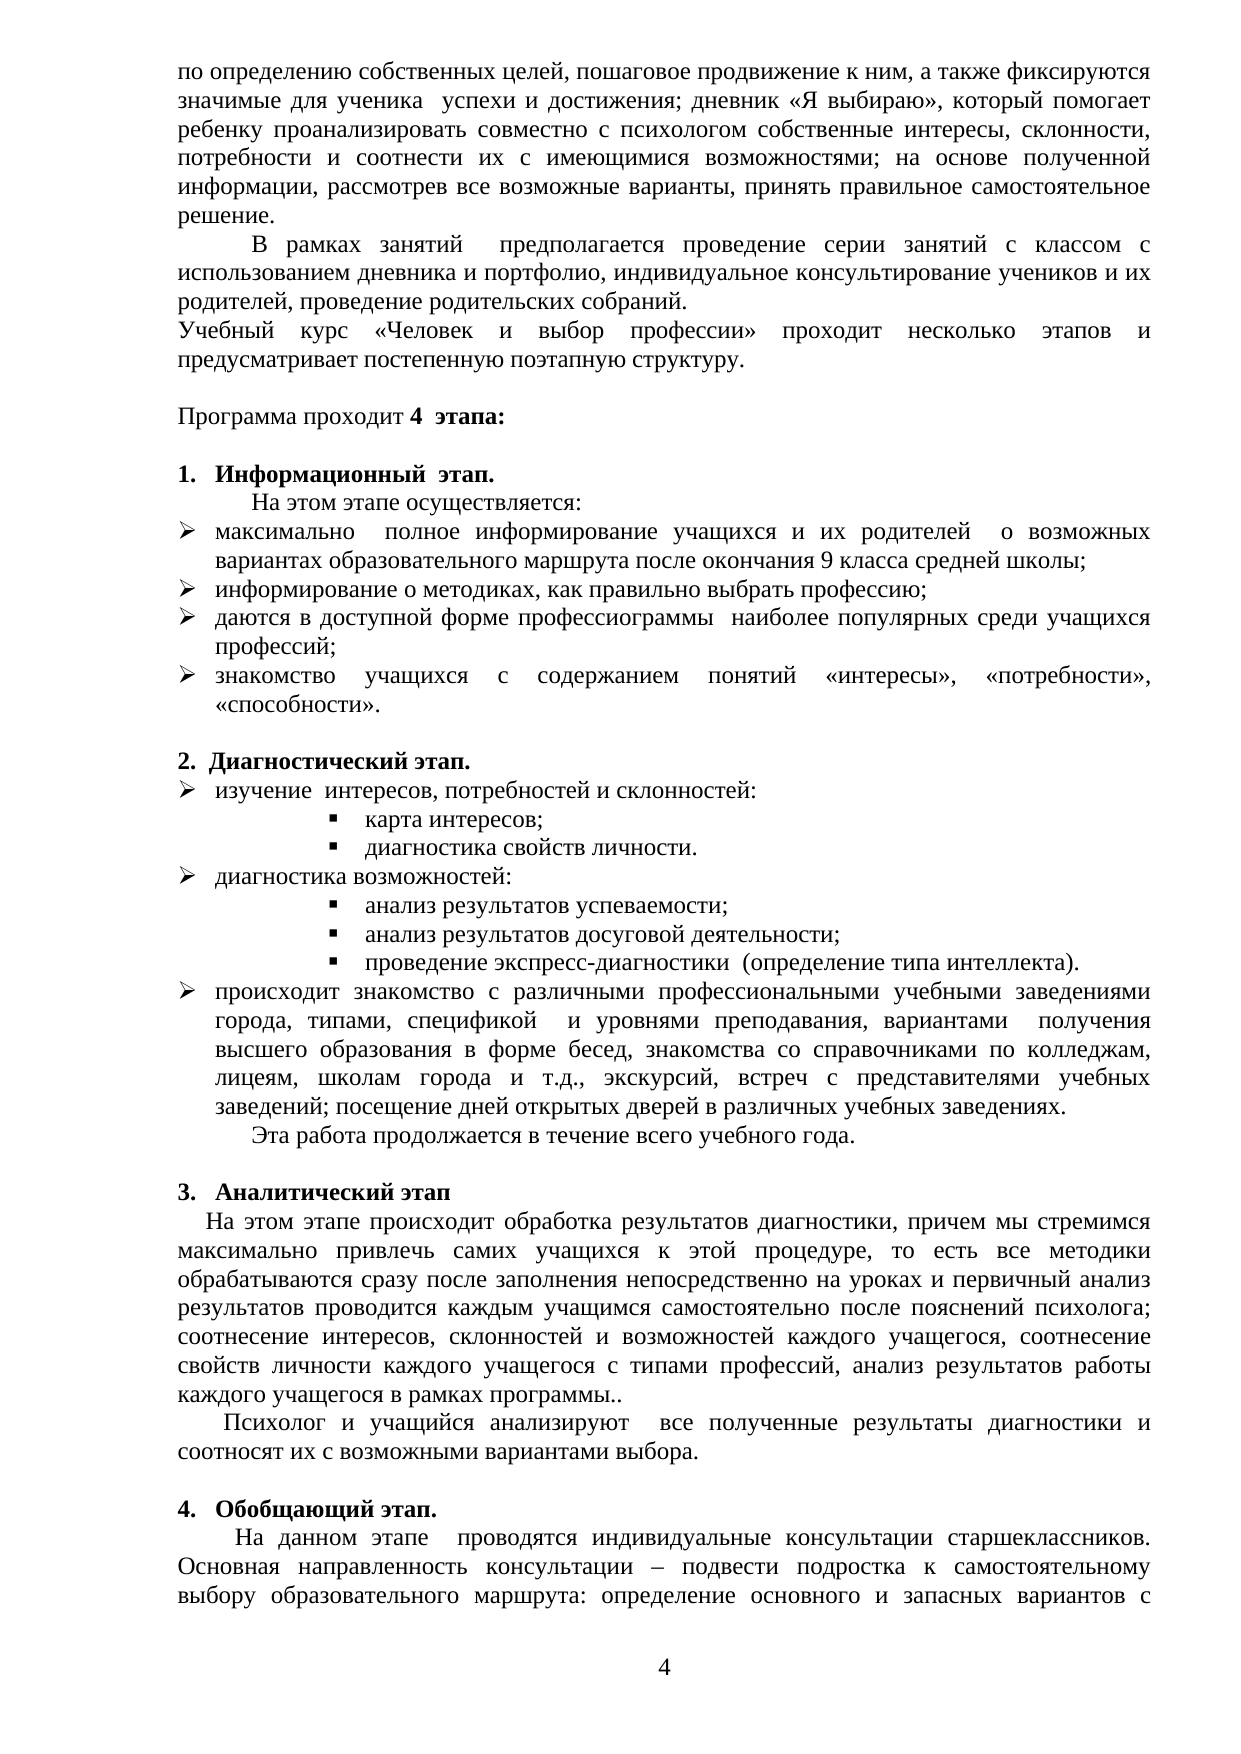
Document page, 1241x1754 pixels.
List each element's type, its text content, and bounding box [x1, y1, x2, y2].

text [177, 1522, 1152, 1609]
list максимально полное информирование учащихся и их родителей о возможных вариантах образовательного маршрута после окончания 9 класса средней школы; [177, 516, 1152, 574]
list анализ результатов успеваемости; [327, 890, 1152, 919]
title Аналитический этап [177, 1177, 1152, 1206]
list проведение экспресс-диагностики (определение типа интеллекта). [327, 947, 1152, 976]
list изучение интересов, потребностей и склонностей: [177, 775, 1152, 804]
list диагностика свойств личности. [327, 832, 1152, 861]
list информирование о методиках, как правильно выбрать профессию; [177, 574, 1152, 602]
title Информационный этап. [177, 459, 1152, 487]
list происходит знакомство с различными профессиональными учебными заведениями города, типами, спецификой и уровнями преподавания, вариантами получения высшего образования в форме бесед, знакомства со справочниками по колледжам, лицеям, школам города и т.д., экскурсий, встреч с представителями учебных заведений; посещение дней открытых дверей в различных учебных заведениях. [177, 976, 1152, 1120]
text Эта работа продолжается в течение всего учебного года. [177, 1120, 1152, 1149]
list карта интересов; [327, 804, 1152, 832]
list анализ результатов досуговой деятельности; [327, 919, 1152, 947]
text Учебный курс «Человек и выбор профессии» проходит несколько этапов и предусматривает постепенную поэтапную структуру. [177, 315, 1152, 372]
title Программа проходит 4 этапа: [177, 401, 1152, 430]
title Обобщающий этап. [177, 1494, 1152, 1522]
list даются в доступной форме профессиограммы наиболее популярных среди учащихся профессий; [177, 602, 1152, 660]
text Психолог и учащийся анализируют все полученные результаты диагностики и соотносят их с возможными вариантами выбора. [177, 1407, 1152, 1465]
text 2. Диагностический этап. [177, 746, 1152, 775]
text На этом этапе осуществляется: [177, 487, 1152, 516]
list знакомство учащихся с содержанием понятий «интересы», «потребности», «способности». [177, 660, 1152, 717]
text На этом этапе происходит обработка результатов диагностики, причем мы стремимся максимально привлечь самих учащихся к этой процедуре, то есть все методики обрабатываются сразу после заполнения непосредственно на уроках и первичный анализ результатов проводится каждым учащимся самостоятельно после пояснений психолога; соотнесение интересов, склонностей и возможностей каждого учащегося, соотнесение свойств личности каждого учащегося с типами профессий, анализ результатов работы каждого учащегося в рамках программы.. [177, 1206, 1152, 1407]
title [177, 56, 1152, 229]
title В рамках занятий предполагается проведение серии занятий с классом с использованием дневника и портфолио, индивидуальное консультирование учеников и их родителей, проведение родительских собраний. [177, 229, 1152, 315]
list диагностика возможностей: [177, 861, 1152, 890]
